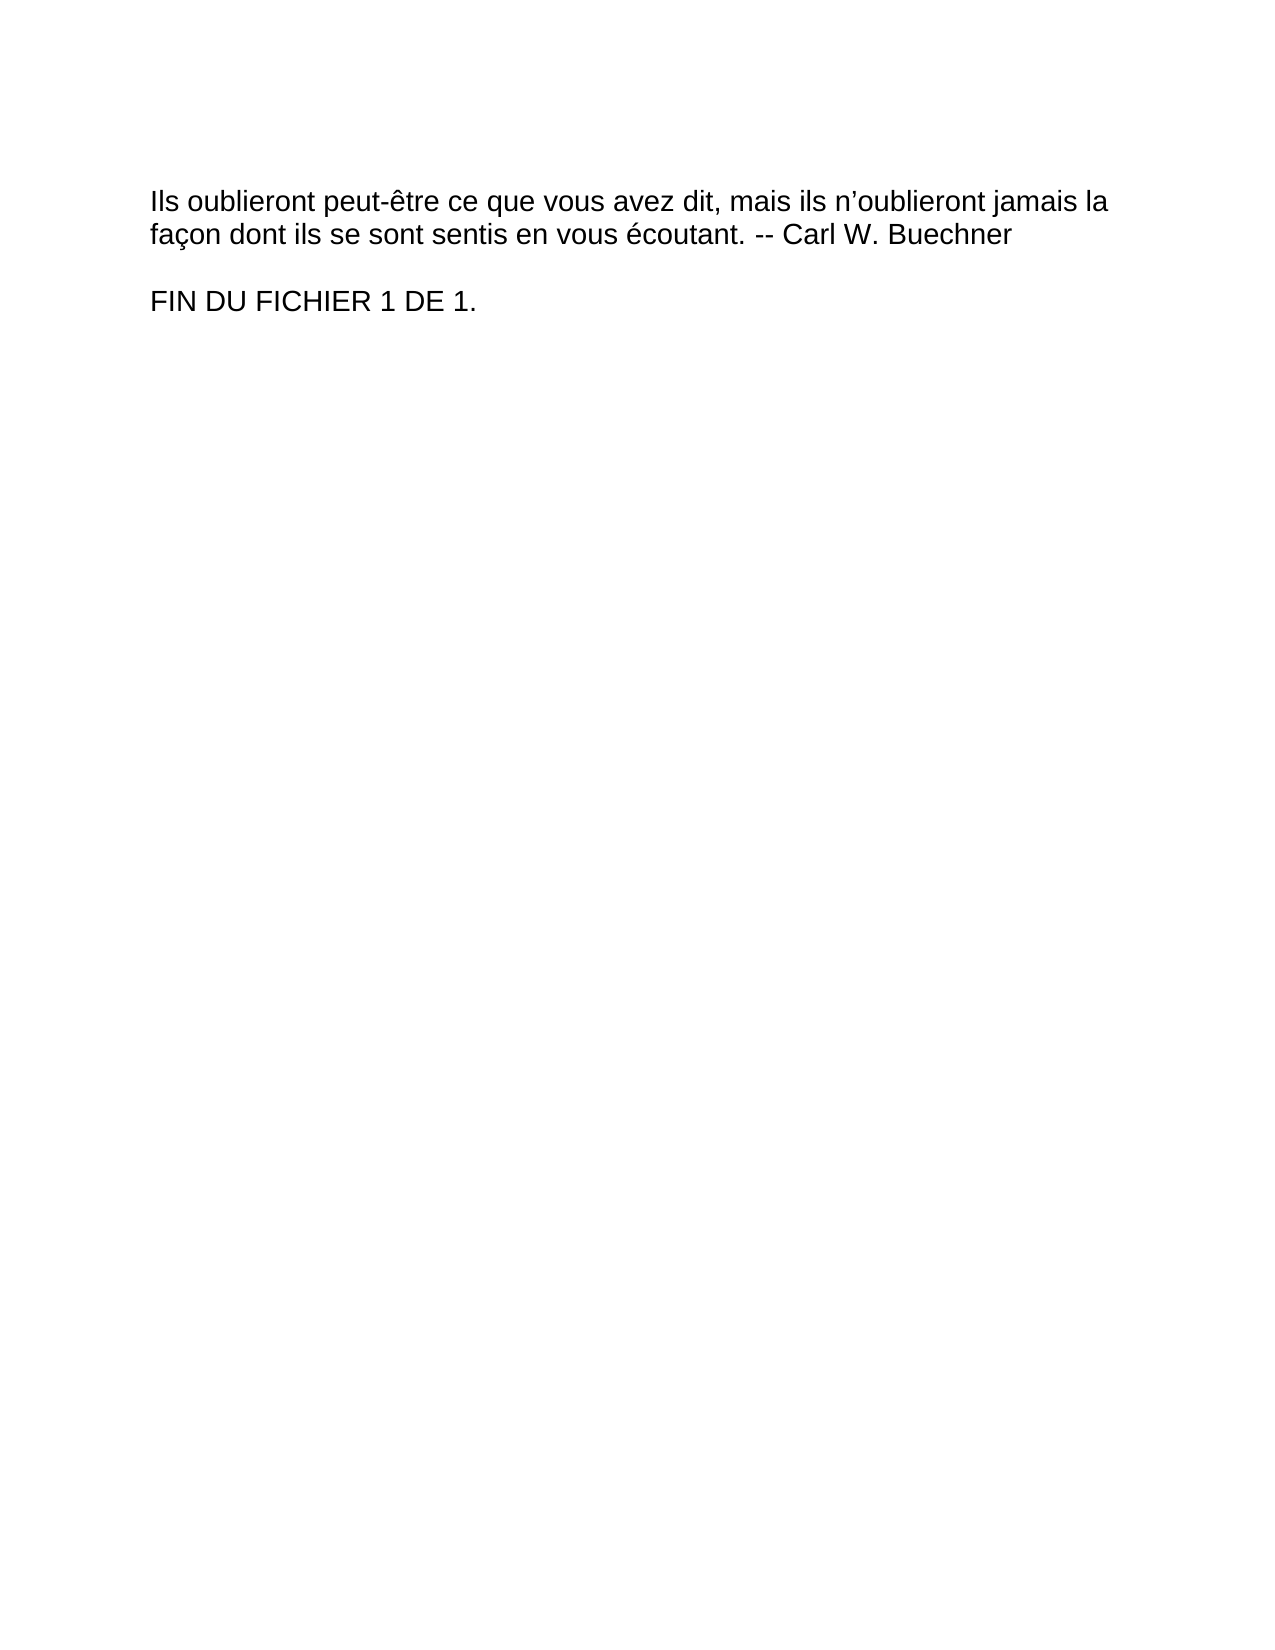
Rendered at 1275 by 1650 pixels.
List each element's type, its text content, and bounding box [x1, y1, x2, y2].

text FIN DU FICHIER 1 DE 1. [150, 284, 1125, 318]
text Ils oublieront peut-être ce que vous avez dit, mais ils n’oublieront jamais la façon dont ils se sont sentis en vous écoutant. -- Carl W. Buechner [150, 183, 1125, 251]
